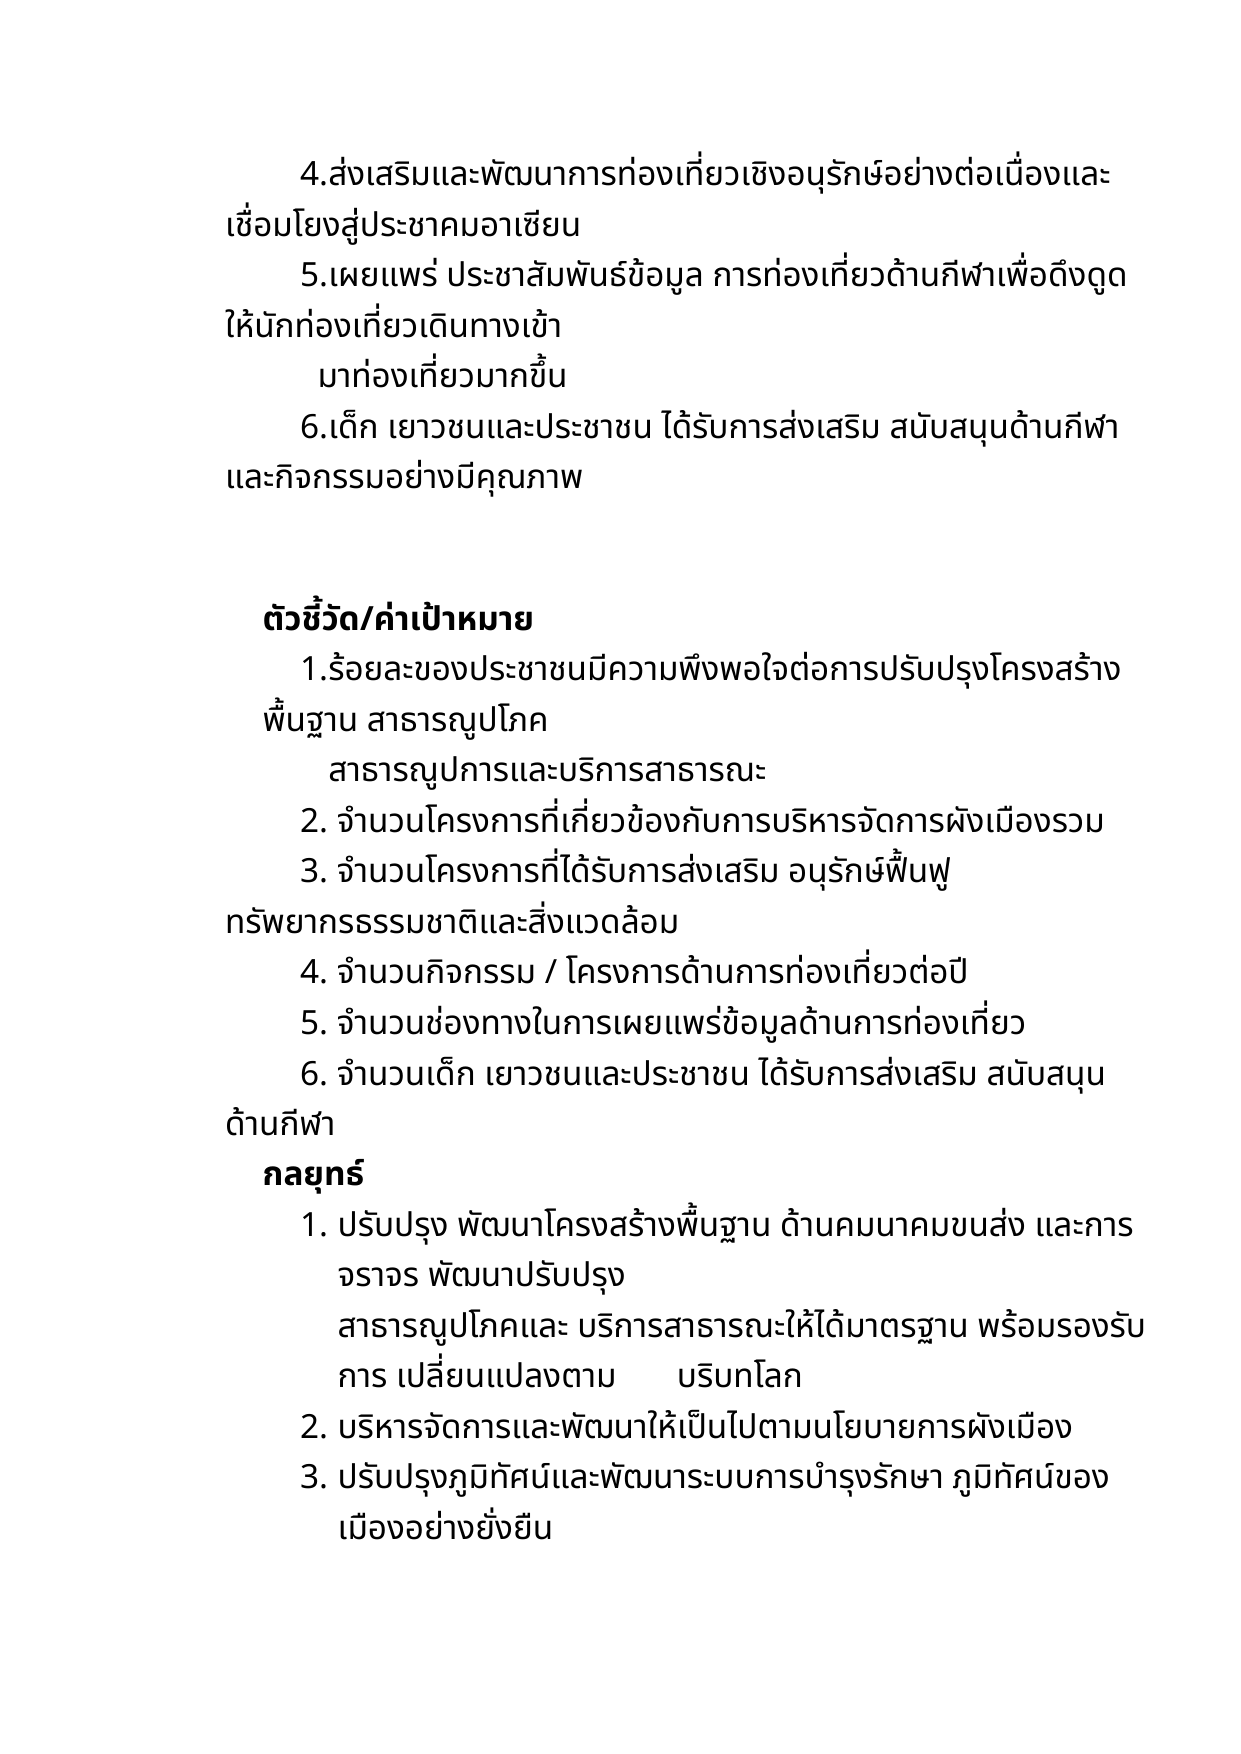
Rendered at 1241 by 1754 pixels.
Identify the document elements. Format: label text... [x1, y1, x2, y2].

list บริหารจัดการและพัฒนาให้เป็นไปตามนโยบายการผังเมือง [300, 1403, 1152, 1453]
text สาธารณูปการและบริการสาธารณะ [328, 746, 1152, 796]
text 3. จํานวนโครงการที่ได้รับการส่งเสริม อนุรักษ์ฟื้นฟูทรัพยากรธรรมชาติและสิ่งแวดล้อม [225, 847, 1152, 948]
text 4.ส่งเสริมและพัฒนาการท่องเที่ยวเชิงอนุรักษ์อย่างต่อเนื่องและเชื่อมโยงสู่ประชาคมอาเซียน [225, 150, 1152, 251]
text 2. จํานวนโครงการที่เกี่ยวข้องกับการบริหารจัดการผังเมืองรวม [225, 796, 1152, 847]
text 6.เด็ก เยาวชนและประชาชน ได้รับการส่งเสริม สนับสนุนด้านกีฬา และกิจกรรมอย่างมีคุณภาพ [225, 402, 1152, 503]
text 1.ร้อยละของประชาชนมีความพึงพอใจต่อการปรับปรุงโครงสร้างพื้นฐาน สาธารณูปโภค [225, 645, 1152, 746]
list ปรับปรุงภูมิทัศน์และพัฒนาระบบการบํารุงรักษา ภูมิทัศน์ของเมืองอย่างยั่งยืน [300, 1453, 1152, 1554]
list ปรับปรุง พัฒนาโครงสร้างพื้นฐาน ด้านคมนาคมขนส่ง และการจราจร พัฒนาปรับปรุง [300, 1201, 1152, 1302]
text 5. จํานวนช่องทางในการเผยแพร่ข้อมูลด้านการท่องเที่ยว [225, 999, 1152, 1049]
text 4. จํานวนกิจกรรม / โครงการด้านการท่องเที่ยวต่อปี [225, 948, 1152, 999]
text 6. จํานวนเด็ก เยาวชนและประชาชน ได้รับการส่งเสริม สนับสนุนด้านกีฬา [225, 1049, 1152, 1150]
text มาท่องเที่ยวมากขึ้น [225, 352, 1152, 402]
text ตัวชี้วัด/ค่าเป้าหมาย [262, 594, 1152, 645]
text 5.เผยแพร่ ประชาสัมพันธ์ข้อมูล การท่องเที่ยวด้านกีฬาเพื่อดึงดูดให้นักท่องเที่ยวเดินทางเข้า [225, 251, 1152, 352]
list สาธารณูปโภคและ บริการสาธารณะให้ได้มาตรฐาน พร้อมรองรับการ เปลี่ยนแปลงตาม บริบทโลก [337, 1302, 1152, 1403]
text กลยุทธ์ [225, 1150, 1152, 1201]
